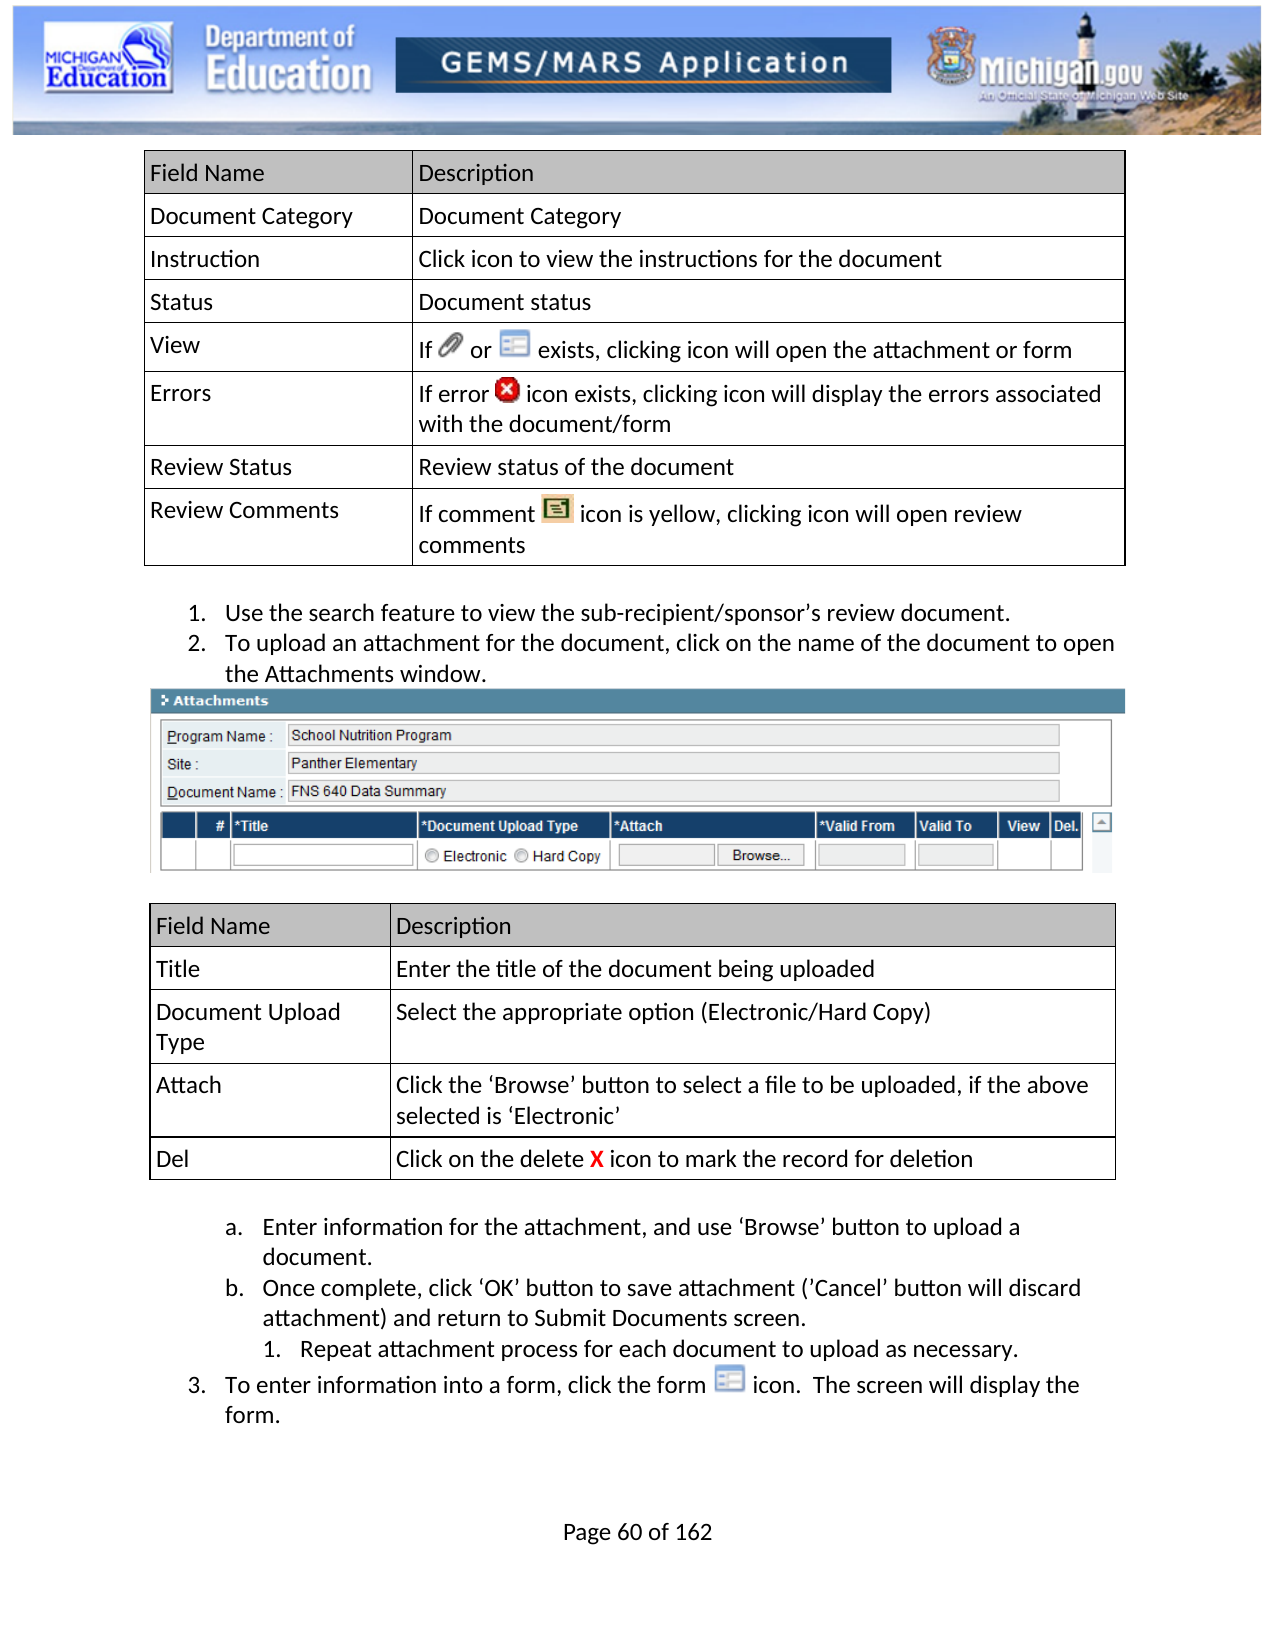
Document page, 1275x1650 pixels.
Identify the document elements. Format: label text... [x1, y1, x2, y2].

table_cell Enter the title of the document being uploaded [391, 947, 1115, 989]
picture [12, 5, 1262, 135]
table_cell Document Upload Type [151, 990, 390, 1063]
table_cell Del [151, 1138, 390, 1179]
picture [541, 494, 574, 523]
table_cell If or exists, clicking icon will open the attachment or form [413, 323, 1124, 371]
list To upload an attachment for the document, click on the name of the document to open the Attachments window. [187, 627, 1125, 688]
list Once complete, click ‘OK’ button to save attachment (’Cancel’ button will discard attachment) and return to Submit Documents screen. [225, 1272, 1125, 1333]
table_header Description [413, 151, 1124, 193]
list Repeat attachment process for each document to upload as necessary. [262, 1333, 1125, 1363]
table_cell Click icon to view the instructions for the document [413, 237, 1124, 279]
table_cell Document Category [145, 194, 412, 236]
table_cell Document status [413, 280, 1124, 322]
table_cell Click the ‘Browse’ button to select a file to be uploaded, if the above selected is ‘Electronic’ [391, 1064, 1115, 1136]
table_cell Attach [151, 1064, 390, 1136]
picture [437, 332, 465, 359]
table_cell Click on the delete X icon to mark the record for deletion [391, 1138, 1115, 1179]
list To enter information into a form, click the form icon. The screen will display the form. [187, 1363, 1125, 1430]
table_header Field Name [145, 151, 412, 193]
table_cell Review Comments [145, 489, 412, 565]
table_cell Document Category [413, 194, 1124, 236]
table_cell Status [145, 280, 412, 322]
table_cell Errors [145, 372, 412, 445]
table_cell View [145, 323, 412, 371]
list Use the search feature to view the sub-recipient/sponsor’s review document. [187, 597, 1125, 627]
table_cell Select the appropriate option (Electronic/Hard Copy) [391, 990, 1115, 1063]
table_cell If comment icon is yellow, clicking icon will open review comments [413, 489, 1124, 565]
table_cell Review status of the document [413, 446, 1124, 488]
list Enter information for the attachment, and use ‘Browse’ button to upload a document. [225, 1211, 1125, 1272]
table_cell If error icon exists, clicking icon will display the errors associated with the document/form [413, 372, 1124, 445]
table_cell Review Status [145, 446, 412, 488]
table_header Field Name [151, 904, 390, 946]
picture [712, 1363, 747, 1394]
table_cell Title [151, 947, 390, 989]
table_header Description [391, 904, 1115, 946]
picture [495, 377, 521, 403]
table_cell Instruction [145, 237, 412, 279]
picture [497, 328, 532, 359]
picture [150, 688, 1125, 873]
